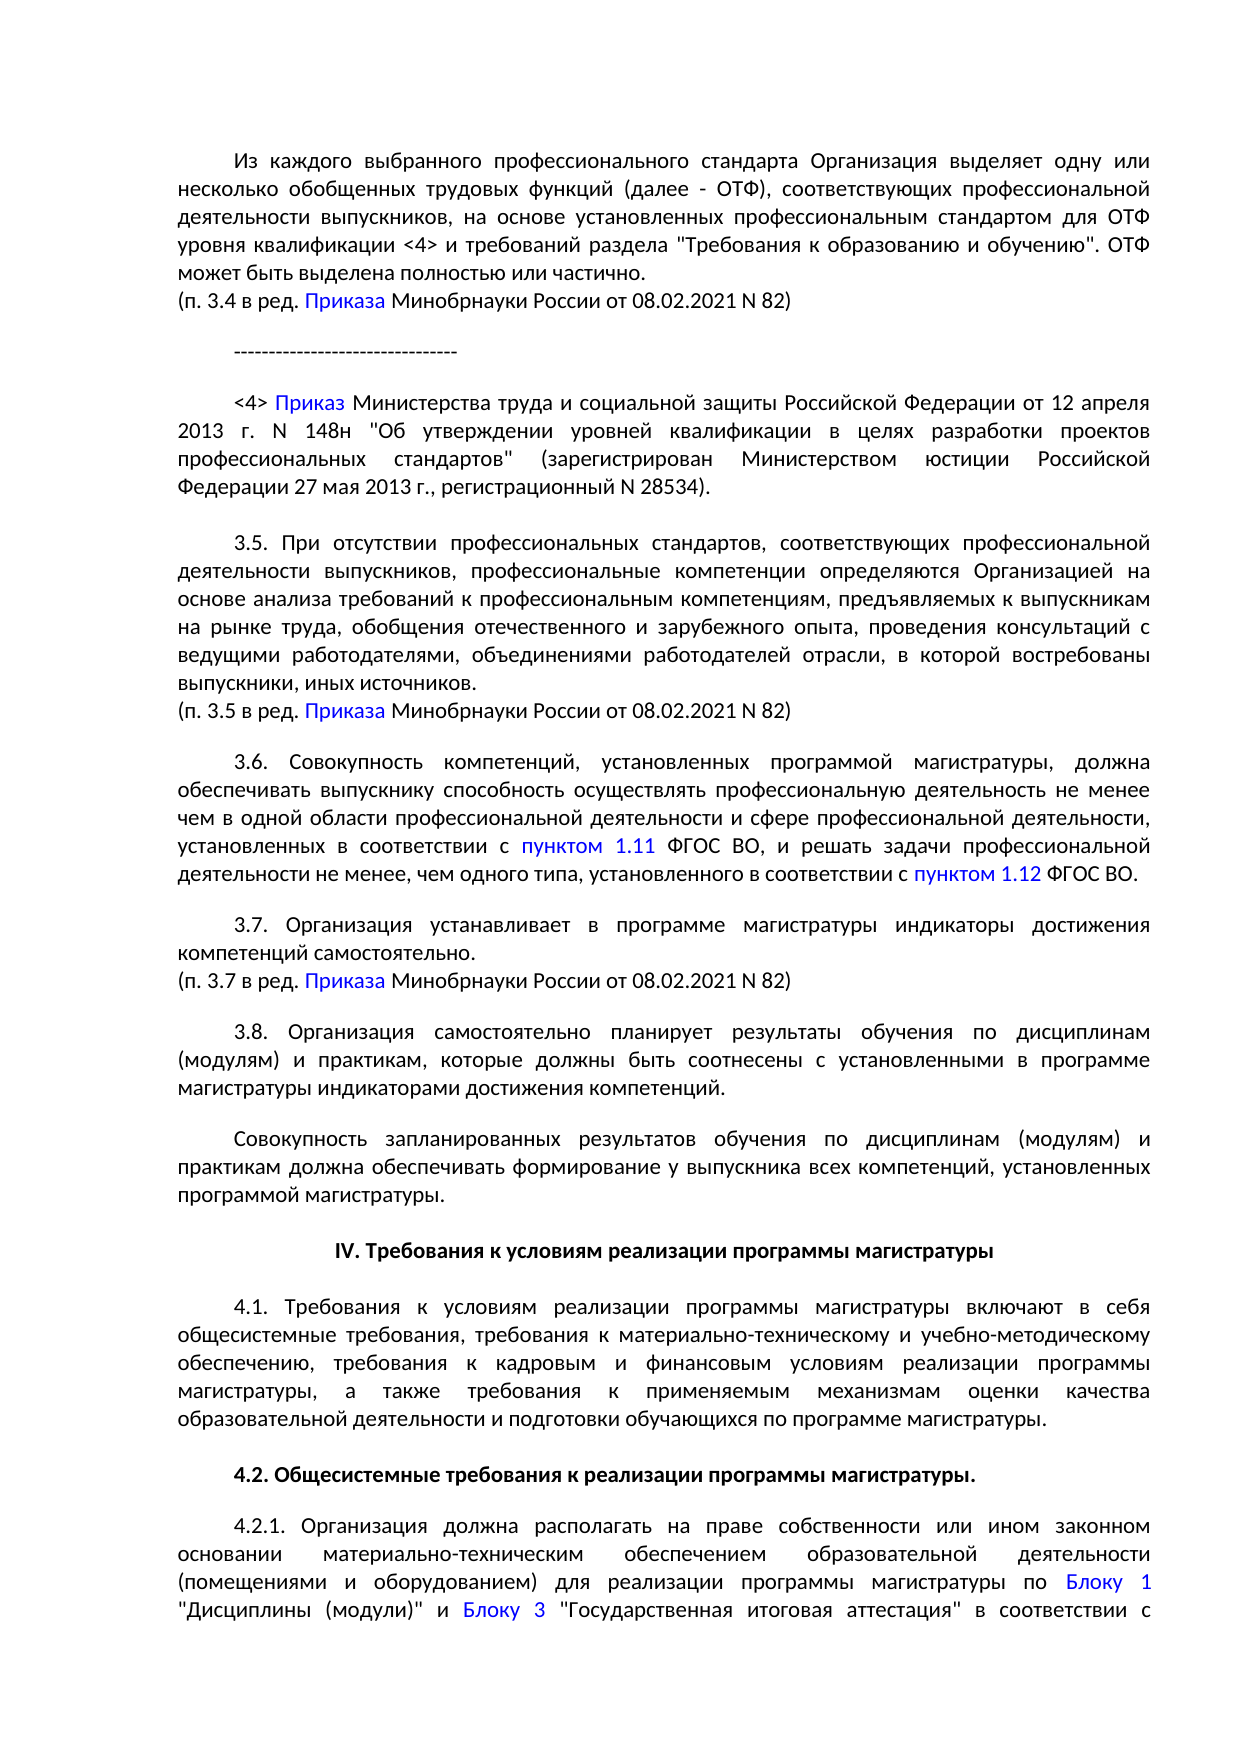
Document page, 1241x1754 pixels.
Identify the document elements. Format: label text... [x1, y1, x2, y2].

title IV. Требования к условиям реализации программы магистратуры [177, 1236, 1152, 1264]
text (п. 3.4 в ред. Приказа Минобрнауки России от 08.02.2021 N 82) [177, 286, 1152, 314]
text (п. 3.5 в ред. Приказа Минобрнауки России от 08.02.2021 N 82) [177, 696, 1152, 724]
text -------------------------------- [177, 337, 1152, 365]
text 3.5. При отсутствии профессиональных стандартов, соответствующих профессиональной деятельности выпускников, профессиональные компетенции определяются Организацией на основе анализа требований к профессиональным компетенциям, предъявляемых к выпускникам на рынке труда, обобщения отечественного и зарубежного опыта, проведения консультаций с ведущими работодателями, объединениями работодателей отрасли, в которой востребованы выпускники, иных источников. [177, 528, 1152, 696]
text 3.7. Организация устанавливает в программе магистратуры индикаторы достижения компетенций самостоятельно. [177, 910, 1152, 966]
text Из каждого выбранного профессионального стандарта Организация выделяет одну или несколько обобщенных трудовых функций (далее - ОТФ), соответствующих профессиональной деятельности выпускников, на основе установленных профессиональным стандартом для ОТФ уровня квалификации <4> и требований раздела "Требования к образованию и обучению". ОТФ может быть выделена полностью или частично. [177, 146, 1152, 286]
text <4> Приказ Министерства труда и социальной защиты Российской Федерации от 12 апреля 2013 г. N 148н "Об утверждении уровней квалификации в целях разработки проектов профессиональных стандартов" (зарегистрирован Министерством юстиции Российской Федерации 27 мая 2013 г., регистрационный N 28534). [177, 388, 1152, 500]
text 3.8. Организация самостоятельно планирует результаты обучения по дисциплинам (модулям) и практикам, которые должны быть соотнесены с установленными в программе магистратуры индикаторами достижения компетенций. [177, 1017, 1152, 1101]
text 4.1. Требования к условиям реализации программы магистратуры включают в себя общесистемные требования, требования к материально-техническому и учебно-методическому обеспечению, требования к кадровым и финансовым условиям реализации программы магистратуры, а также требования к применяемым механизмам оценки качества образовательной деятельности и подготовки обучающихся по программе магистратуры. [177, 1292, 1152, 1432]
text Совокупность запланированных результатов обучения по дисциплинам (модулям) и практикам должна обеспечивать формирование у выпускника всех компетенций, установленных программой магистратуры. [177, 1124, 1152, 1208]
text (п. 3.7 в ред. Приказа Минобрнауки России от 08.02.2021 N 82) [177, 966, 1152, 994]
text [177, 1511, 1152, 1623]
title 4.2. Общесистемные требования к реализации программы магистратуры. [177, 1461, 1152, 1488]
text 3.6. Совокупность компетенций, установленных программой магистратуры, должна обеспечивать выпускнику способность осуществлять профессиональную деятельность не менее чем в одной области профессиональной деятельности и сфере профессиональной деятельности, установленных в соответствии с пунктом 1.11 ФГОС ВО, и решать задачи профессиональной деятельности не менее, чем одного типа, установленного в соответствии с пунктом 1.12 ФГОС ВО. [177, 747, 1152, 887]
